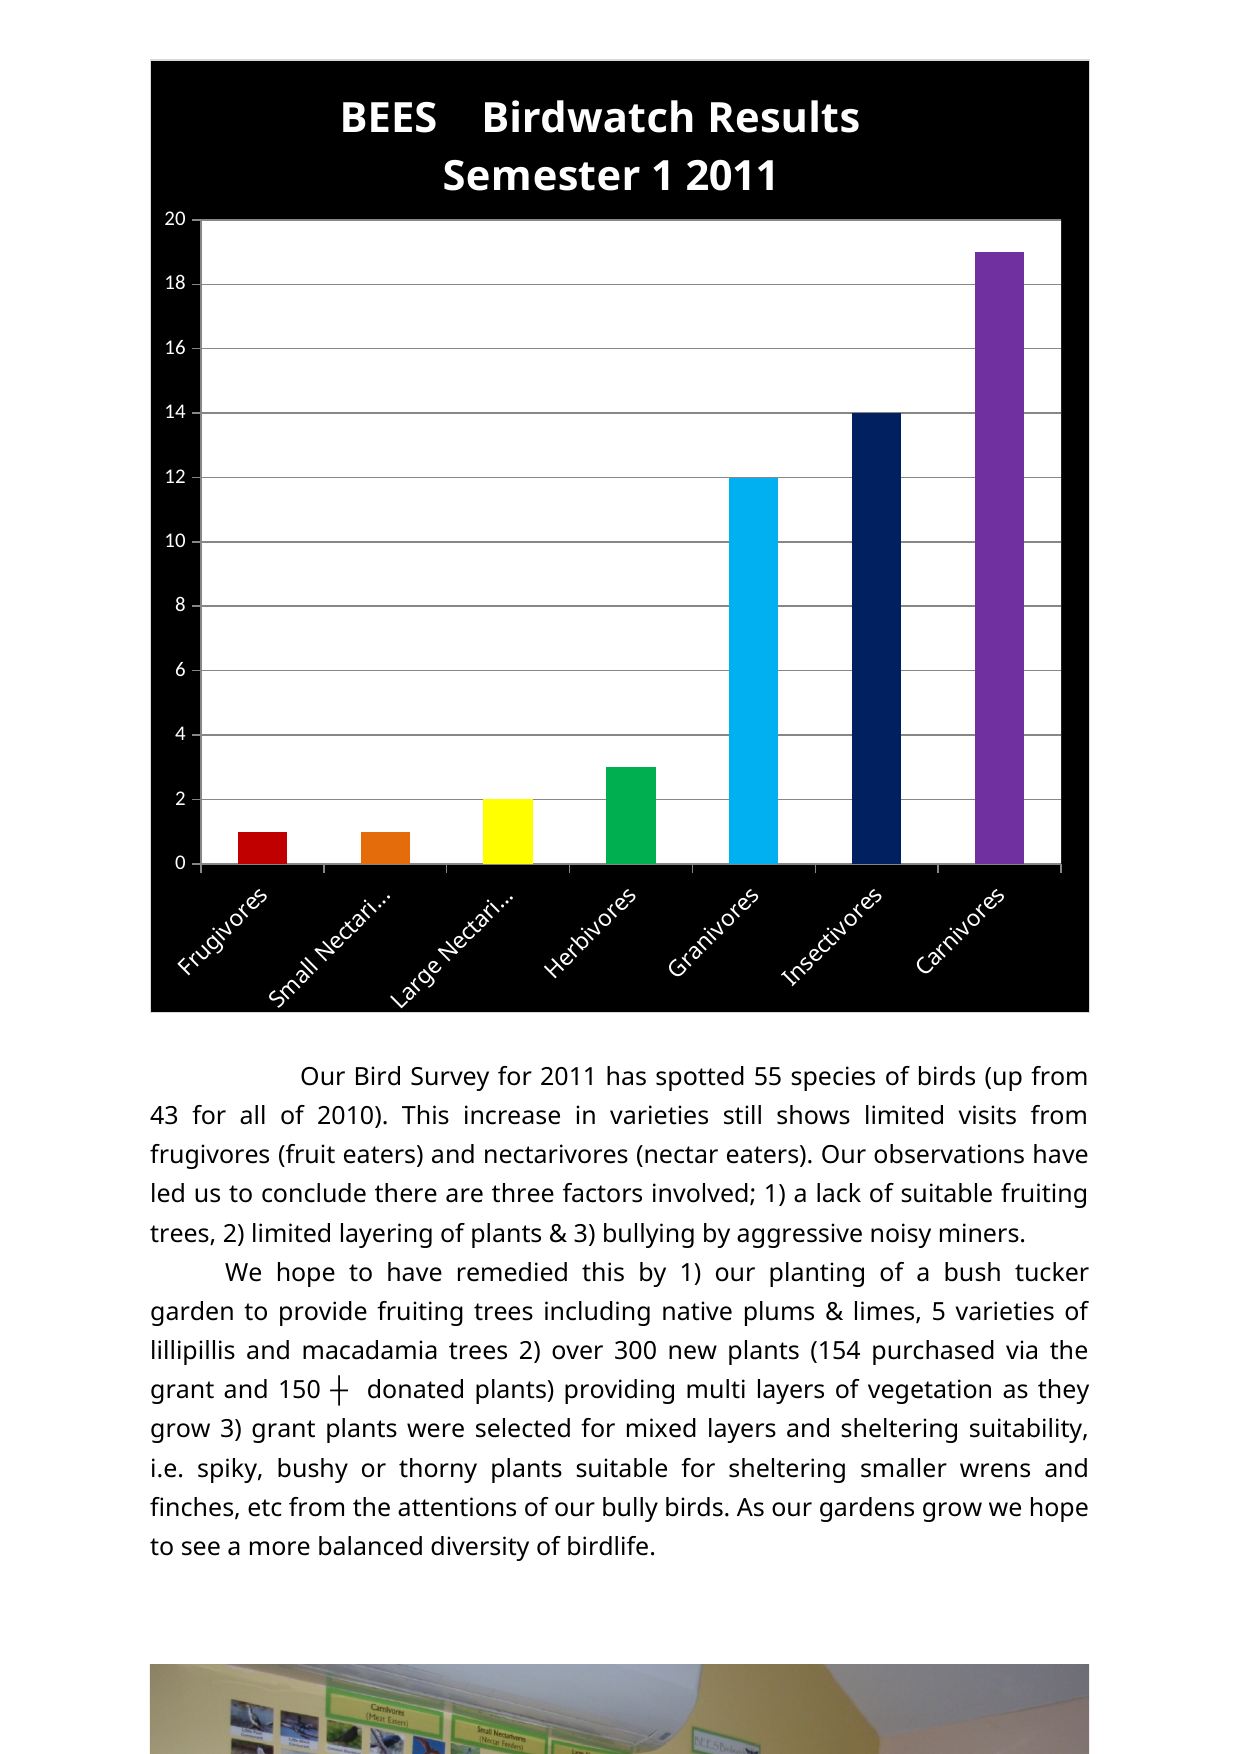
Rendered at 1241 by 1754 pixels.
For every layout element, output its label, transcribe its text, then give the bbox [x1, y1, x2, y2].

picture [149, 1664, 1090, 1754]
text We hope to have remedied this by 1) our planting of a bush tucker garden to provide fruiting trees including native plums & limes, 5 varieties of lillipillis and macadamia trees 2) over 300 new plants (154 purchased via the grant and 150 ┼ donated plants) providing multi layers of vegetation as they grow 3) grant plants were selected for mixed layers and sheltering suitability, i.e. spiky, bushy or thorny plants suitable for sheltering smaller wrens and finches, etc from the attentions of our bully birds. As our gardens grow we hope to see a more balanced diversity of birdlife. [150, 1254, 1090, 1563]
text Our Bird Survey for 2011 has spotted 55 species of birds (up from 43 for all of 2010). This increase in varieties still shows limited visits from frugivores (fruit eaters) and nectarivores (nectar eaters). Our observations have led us to conclude there are three factors involved; 1) a lack of suitable fruiting trees, 2) limited layering of plants & 3) bullying by aggressive noisy miners. [150, 1059, 1090, 1249]
